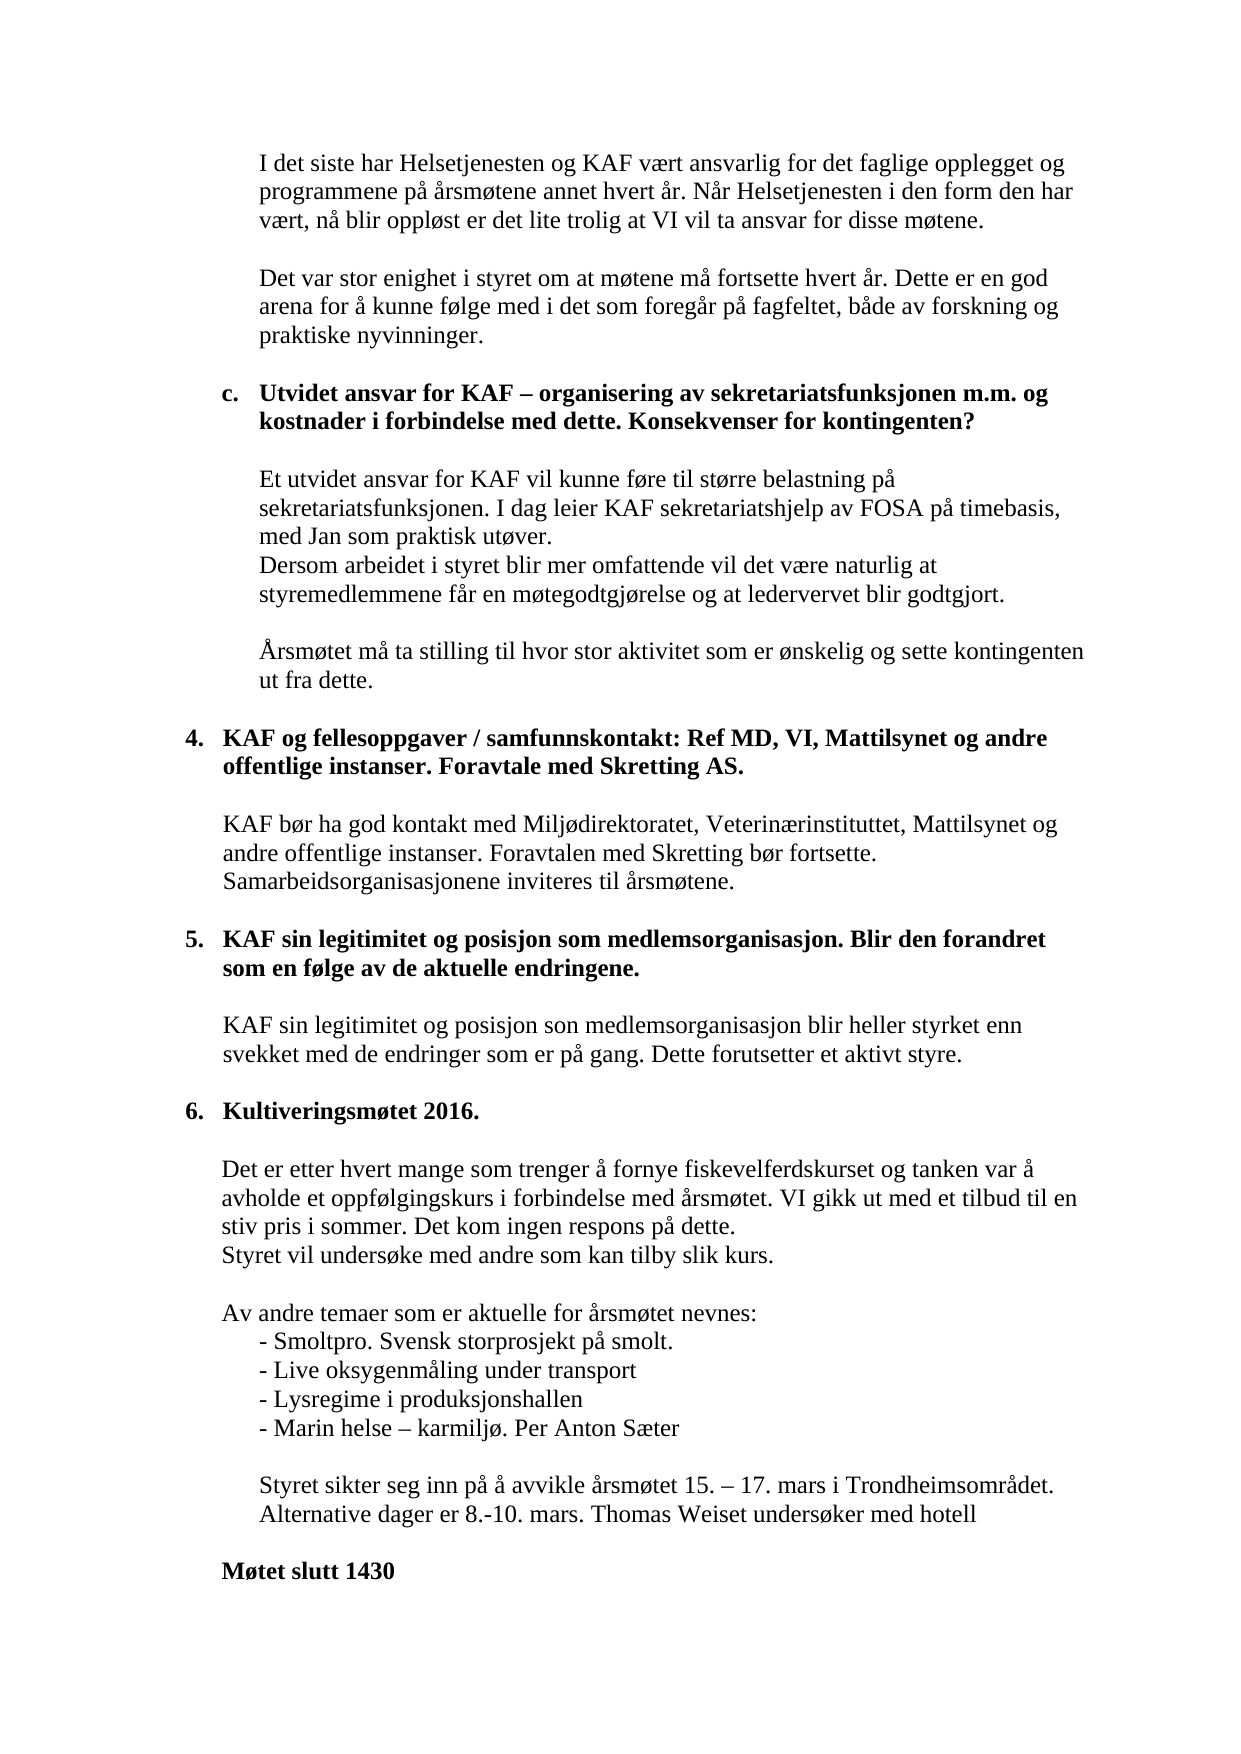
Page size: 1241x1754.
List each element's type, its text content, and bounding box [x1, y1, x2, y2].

list Kultiveringsmøtet 2016. [185, 1096, 1093, 1125]
list Årsmøtet må ta stilling til hvor stor aktivitet som er ønskelig og sette kontingenten ut fra dette. [259, 636, 1093, 694]
list - Smoltpro. Svensk storprosjekt på smolt. [259, 1326, 1093, 1355]
list Utvidet ansvar for KAF – organisering av sekretariatsfunksjonen m.m. og kostnader i forbindelse med dette. Konsekvenser for kontingenten? [221, 378, 1093, 435]
list Styret sikter seg inn på å avvikle årsmøtet 15. – 17. mars i Trondheimsområdet. [259, 1470, 1093, 1499]
list Det var stor enighet i styret om at møtene må fortsette hvert år. Dette er en god arena for å kunne følge med i det som foregår på fagfeltet, både av forskning og praktiske nyvinninger. [259, 263, 1093, 349]
list KAF og fellesoppgaver / samfunnskontakt: Ref MD, VI, Mattilsynet og andre offentlige instanser. Foravtale med Skretting AS. [185, 723, 1093, 780]
text Av andre temaer som er aktuelle for årsmøtet nevnes: [148, 1298, 1093, 1326]
list - Marin helse – karmiljø. Per Anton Sæter [259, 1413, 1093, 1441]
list - Live oksygenmåling under transport [259, 1355, 1093, 1384]
list KAF sin legitimitet og posisjon som medlemsorganisasjon. Blir den forandret som en følge av de aktuelle endringene. [185, 924, 1093, 981]
text Det er etter hvert mange som trenger å fornye fiskevelferdskurset og tanken var å avholde et oppfølgingskurs i forbindelse med årsmøtet. VI gikk ut med et tilbud til en stiv pris i sommer. Det kom ingen respons på dette. [221, 1154, 1093, 1240]
list KAF bør ha god kontakt med Miljødirektoratet, Veterinærinstituttet, Mattilsynet og andre offentlige instanser. Foravtalen med Skretting bør fortsette. [223, 809, 1093, 866]
list Et utvidet ansvar for KAF vil kunne føre til større belastning på sekretariatsfunksjonen. I dag leier KAF sekretariatshjelp av FOSA på timebasis, med Jan som praktisk utøver. [259, 464, 1093, 550]
list Dersom arbeidet i styret blir mer omfattende vil det være naturlig at styremedlemmene får en møtegodtgjørelse og at ledervervet blir godtgjort. [259, 550, 1093, 608]
text Styret vil undersøke med andre som kan tilby slik kurs. [148, 1240, 1093, 1269]
list KAF sin legitimitet og posisjon son medlemsorganisasjon blir heller styrket enn svekket med de endringer som er på gang. Dette forutsetter et aktivt styre. [223, 1010, 1093, 1068]
list I det siste har Helsetjenesten og KAF vært ansvarlig for det faglige opplegget og programmene på årsmøtene annet hvert år. Når Helsetjenesten i den form den har vært, nå blir oppløst er det lite trolig at VI vil ta ansvar for disse møtene. [259, 148, 1093, 234]
list - Lysregime i produksjonshallen [259, 1384, 1093, 1413]
list Alternative dager er 8.-10. mars. Thomas Weiset undersøker med hotell [259, 1499, 1093, 1528]
text Møtet slutt 1430 [148, 1556, 1093, 1585]
list Samarbeidsorganisasjonene inviteres til årsmøtene. [223, 866, 1093, 895]
